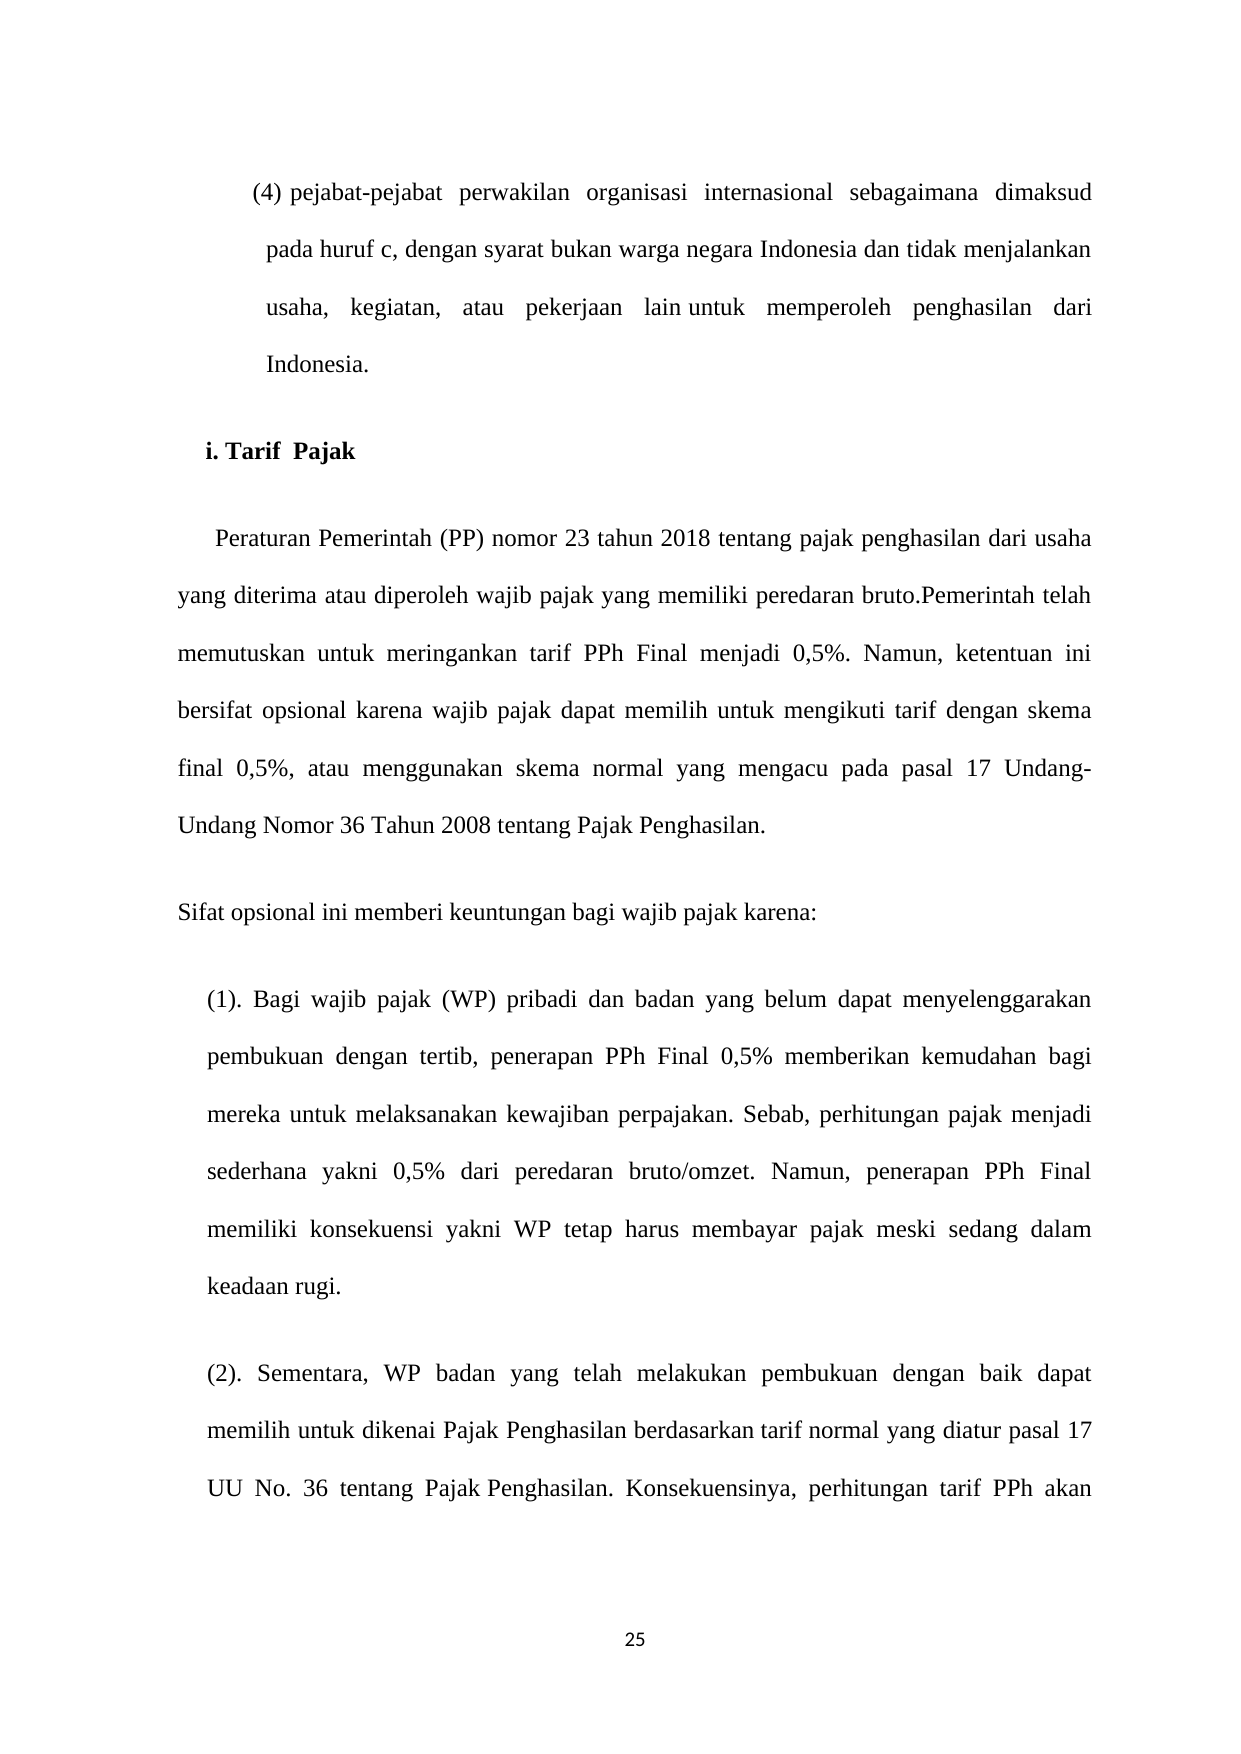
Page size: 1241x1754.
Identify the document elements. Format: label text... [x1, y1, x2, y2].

text i. Tarif Pajak [177, 436, 1092, 465]
text Peraturan Pemerintah (PP) nomor 23 tahun 2018 tentang pajak penghasilan dari usaha yang diterima atau diperoleh wajib pajak yang memiliki peredaran bruto.Pemerintah telah memutuskan untuk meringankan tarif PPh Final menjadi 0,5%. Namun, ketentuan ini bersifat opsional karena wajib pajak dapat memilih untuk mengikuti tarif dengan skema final 0,5%, atau menggunakan skema normal yang mengacu pada pasal 17 Undang-Undang Nomor 36 Tahun 2008 tentang Pajak Penghasilan. [177, 523, 1092, 839]
list pejabat-pejabat perwakilan organisasi internasional sebagaimana dimaksud pada huruf c, dengan syarat bukan warga negara Indonesia dan tidak menjalankan usaha, kegiatan, atau pekerjaan lain untuk memperoleh penghasilan dari Indonesia. [252, 177, 1092, 378]
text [207, 1358, 1092, 1502]
text (1). Bagi wajib pajak (WP) pribadi dan badan yang belum dapat menyelenggarakan pembukuan dengan tertib, penerapan PPh Final 0,5% memberikan kemudahan bagi mereka untuk melaksanakan kewajiban perpajakan. Sebab, perhitungan pajak menjadi sederhana yakni 0,5% dari peredaran bruto/omzet. Namun, penerapan PPh Final memiliki konsekuensi yakni WP tetap harus membayar pajak meski sedang dalam keadaan rugi. [207, 984, 1092, 1300]
text Sifat opsional ini memberi keuntungan bagi wajib pajak karena: [177, 897, 1092, 926]
